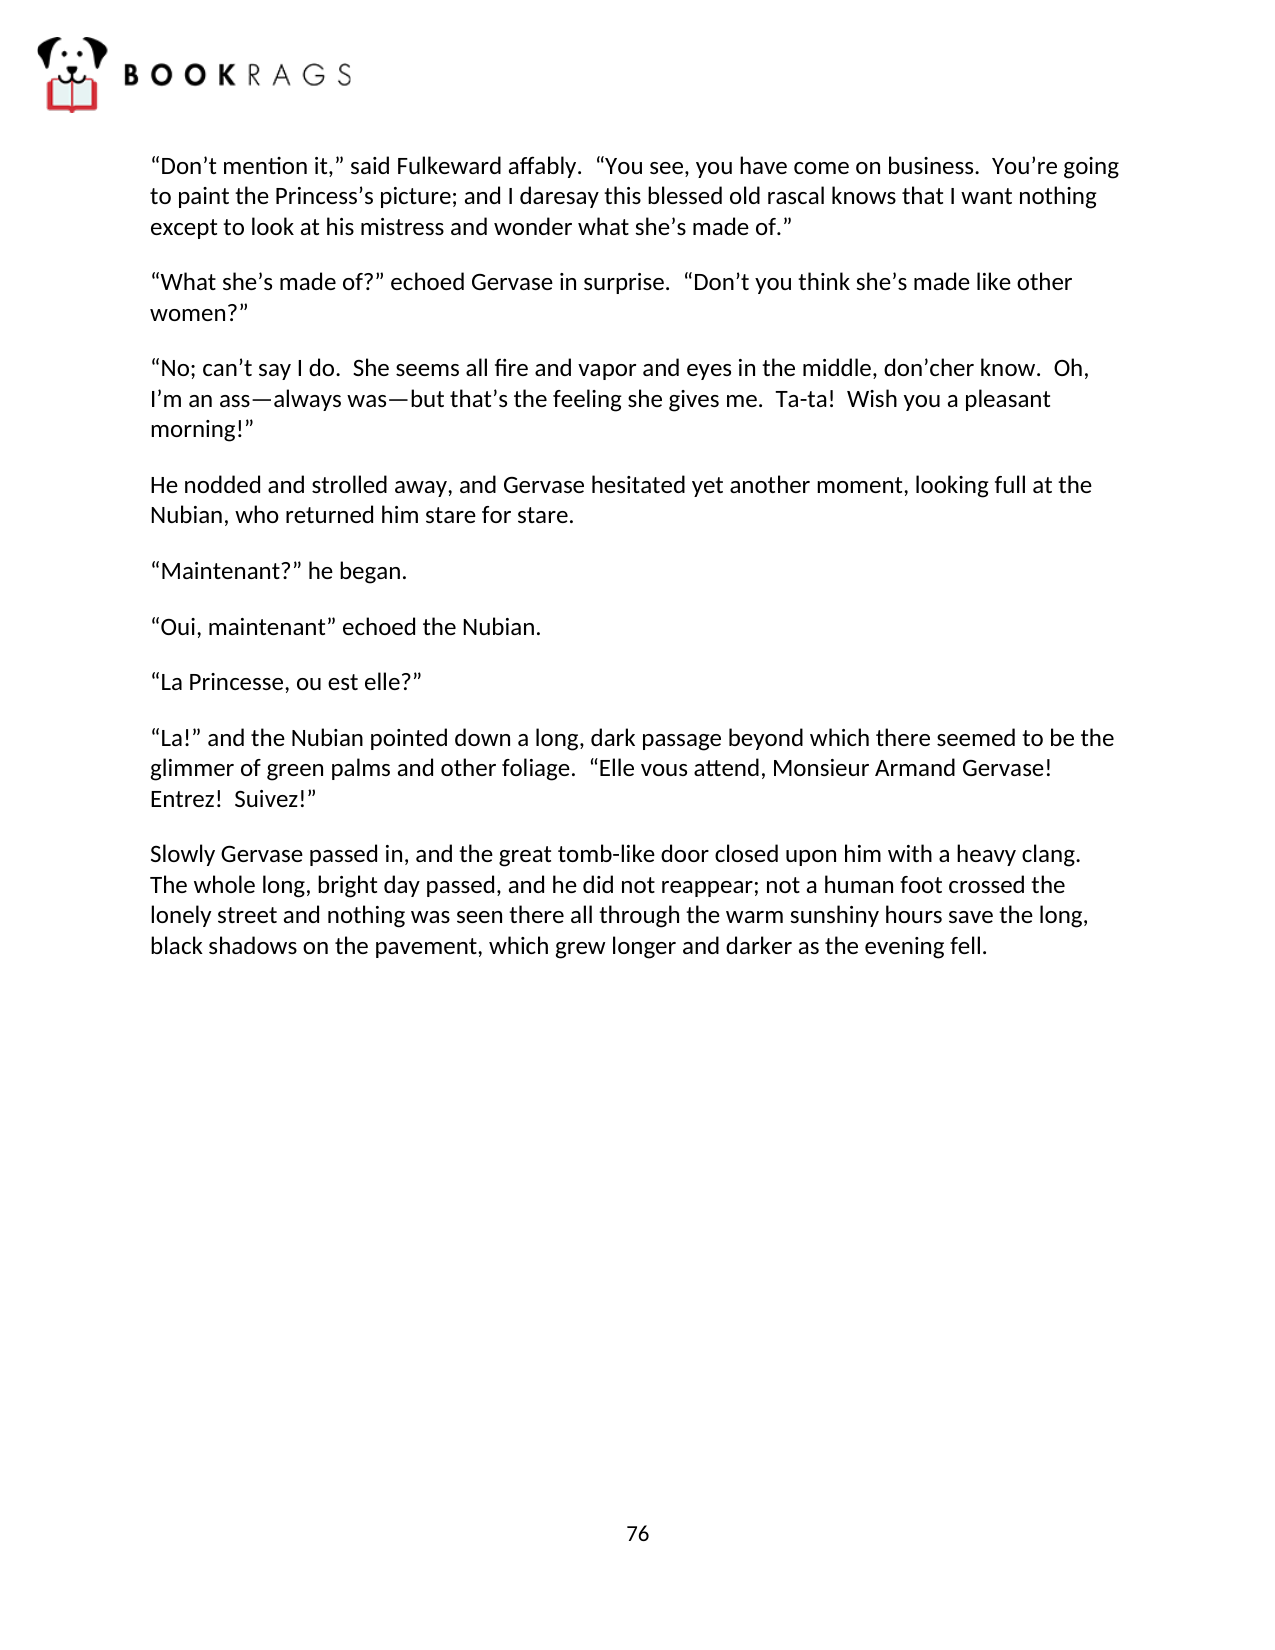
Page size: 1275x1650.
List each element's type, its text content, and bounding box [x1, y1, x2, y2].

picture [37, 37, 351, 113]
text “No; can’t say I do. She seems all fire and vapor and eyes in the middle, don’cher know. Oh, I’m an ass—­always was—­but that’s the feeling she gives me. Ta-ta! Wish you a pleasant morning!” [150, 353, 1125, 444]
text He nodded and strolled away, and Gervase hesitated yet another moment, looking full at the Nubian, who returned him stare for stare. [150, 469, 1125, 530]
text Slowly Gervase passed in, and the great tomb-like door closed upon him with a heavy clang. The whole long, bright day passed, and he did not reappear; not a human foot crossed the lonely street and nothing was seen there all through the warm sunshiny hours save the long, black shadows on the pavement, which grew longer and darker as the evening fell. [150, 838, 1125, 960]
text “La!” and the Nubian pointed down a long, dark passage beyond which there seemed to be the glimmer of green palms and other foliage. “Elle vous attend, Monsieur Armand Gervase! Entrez! Suivez!” [150, 722, 1125, 813]
text “Maintenant?” he began. [150, 555, 1125, 586]
text “What she’s made of?” echoed Gervase in surprise. “Don’t you think she’s made like other women?” [150, 267, 1125, 328]
text “La Princesse, ou est elle?” [150, 666, 1125, 697]
text “Don’t mention it,” said Fulkeward affably. “You see, you have come on business. You’re going to paint the Princess’s picture; and I daresay this blessed old rascal knows that I want nothing except to look at his mistress and wonder what she’s made of.” [150, 150, 1125, 242]
text “Oui, maintenant” echoed the Nubian. [150, 611, 1125, 641]
